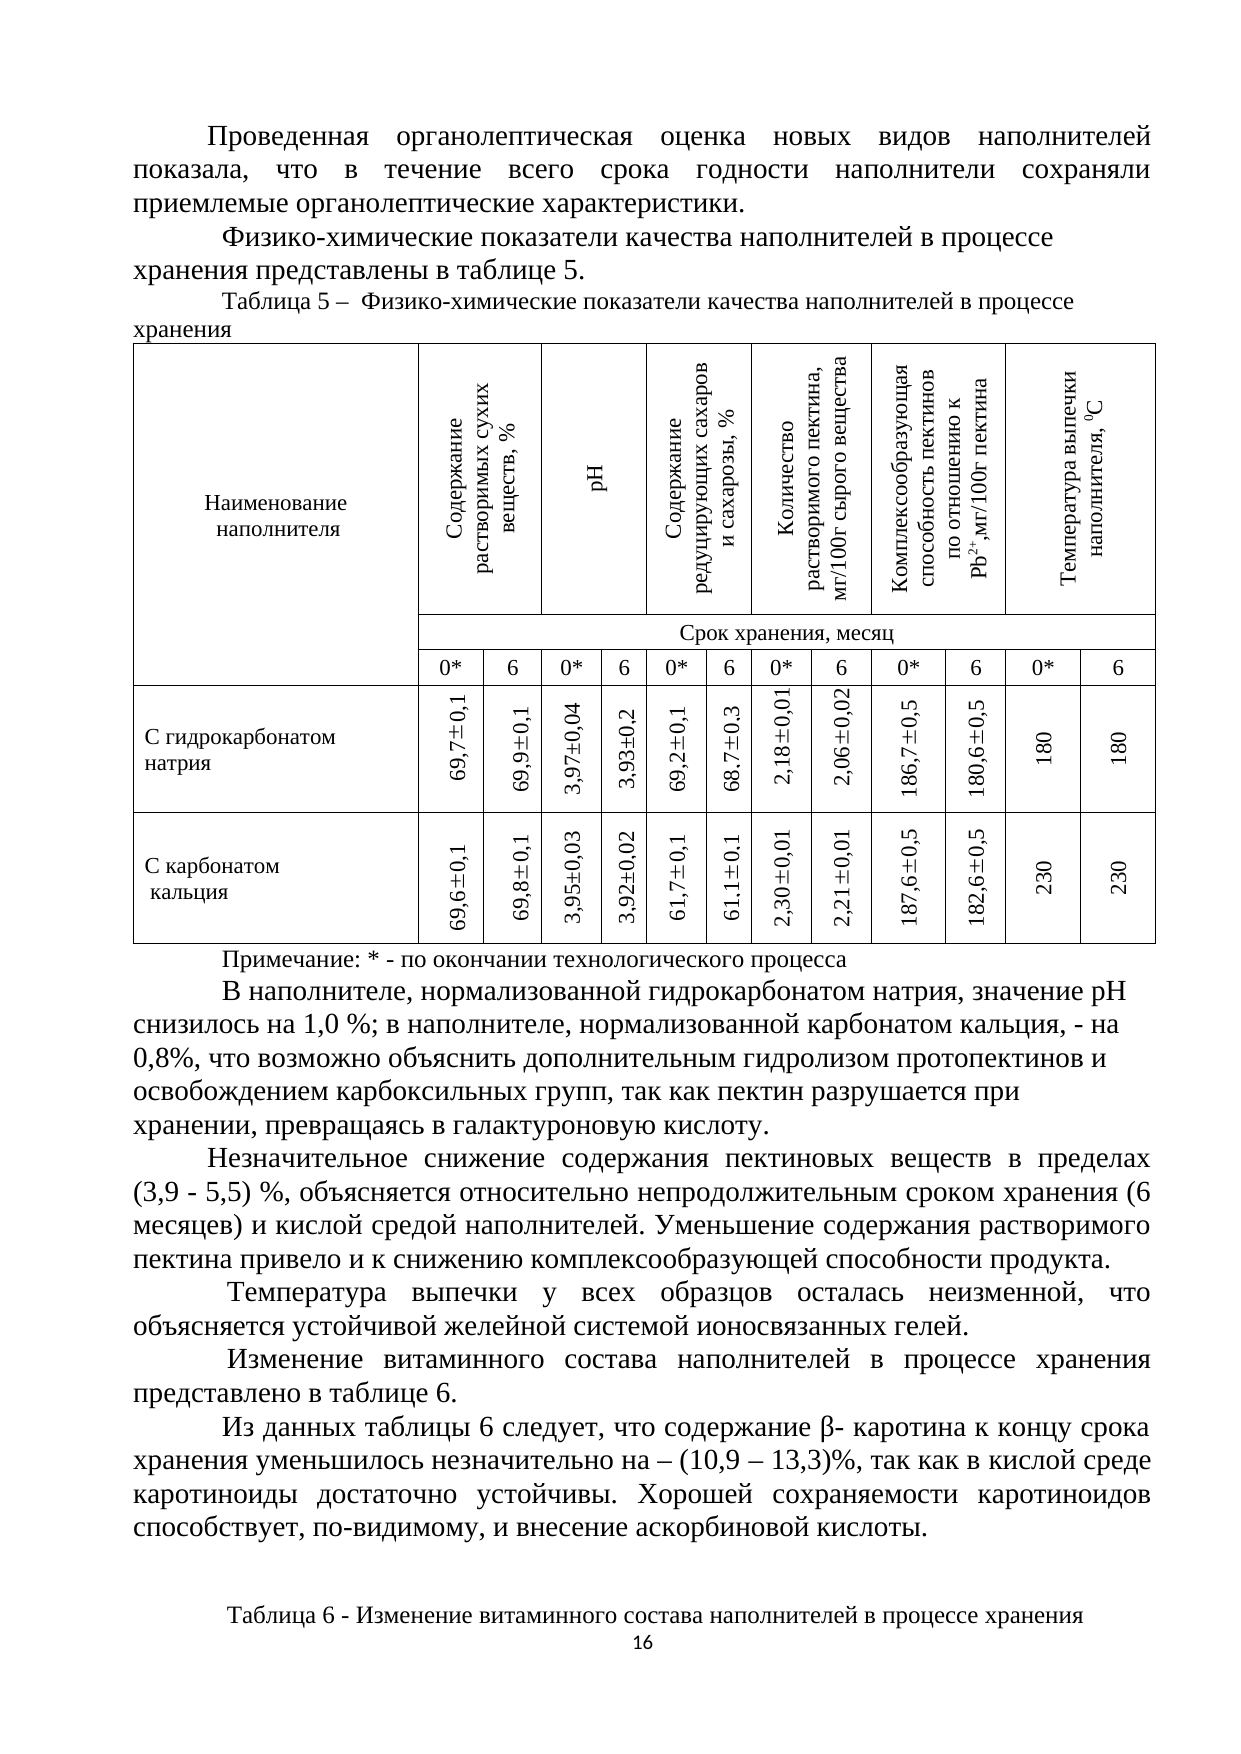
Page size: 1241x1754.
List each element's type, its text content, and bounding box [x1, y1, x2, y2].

table_cell 230 [1006, 813, 1080, 943]
table_cell 69,80,1 [484, 813, 541, 943]
table_cell 6 [1081, 650, 1155, 685]
text Незначительное снижение содержания пектиновых веществ в пределах (3,9 - 5,5) %, объясняется относительно непродолжительным сроком хранения (6 месяцев) и кислой средой наполнителей. Уменьшение содержания растворимого пектина привело и к снижению комплексообразующей способности продукта. [133, 1140, 1152, 1274]
table_cell 6 [602, 650, 646, 685]
table_cell 68,70,3 [707, 686, 751, 812]
table_cell 0* [872, 650, 945, 685]
text Таблица 5 – Физико-химические показатели качества наполнителей в процессе хранения [133, 286, 1152, 343]
table_cell 187,60,5 [872, 813, 945, 943]
table_cell 61,10,1 [707, 813, 751, 943]
table_cell 6 [707, 650, 751, 685]
table_cell 180 [1081, 686, 1155, 812]
text Из данных таблицы 6 следует, что содержание β- каротина к концу срока хранения уменьшилось незначительно на – (10,9 – 13,3)%, так как в кислой среде каротиноиды достаточно устойчивы. Хорошей сохраняемости каротиноидов способствует, по-видимому, и внесение аскорбиновой кислоты. [133, 1409, 1152, 1543]
table_cell 6 [946, 650, 1005, 685]
text Таблица 6 - Изменение витаминного состава наполнителей в процессе хранения [133, 1600, 1152, 1629]
text В наполнителе, нормализованной гидрокарбонатом натрия, значение рН снизилось на 1,0 %; в наполнителе, нормализованной карбонатом кальция, - на 0,8%, что возможно объяснить дополнительным гидролизом протопектинов и освобождением карбоксильных групп, так как пектин разрушается при хранении, превращаясь в галактуроновую кислоту. [133, 973, 1152, 1140]
table_cell 2,210,01 [812, 813, 871, 943]
table_cell 0* [1006, 650, 1080, 685]
table_cell 180 [1006, 686, 1080, 812]
table_cell 3,92±0,02 [602, 813, 646, 943]
table_cell 3,97±0,04 [542, 686, 601, 812]
table_cell 3,95±0,03 [542, 813, 601, 943]
table_header рН [542, 344, 646, 614]
table_cell 69,20,1 [647, 686, 706, 812]
table_cell 6 [812, 650, 871, 685]
table_cell 69,60,1 [419, 813, 483, 943]
text Примечание: * - по окончании технологического процесса [133, 944, 1152, 973]
text Физико-химические показатели качества наполнителей в процессе хранения представлены в таблице 5. [133, 219, 1152, 286]
table_cell 3,93±0,2 [602, 686, 646, 812]
table_cell 182,60,5 [946, 813, 1005, 943]
table_cell 61,70,1 [647, 813, 706, 943]
table_cell 0* [419, 650, 483, 685]
table_cell 0* [647, 650, 706, 685]
table_cell С гидрокарбонатом натрия [134, 686, 418, 812]
table_header Количество растворимого пектина, мг/100г сырого вещества [752, 344, 871, 614]
table_cell 2,180,01 [752, 686, 811, 812]
table_cell 2,300,01 [752, 813, 811, 943]
table_cell 69,90,1 [484, 686, 541, 812]
table_cell 0* [752, 650, 811, 685]
text Температура выпечки у всех образцов осталась неизменной, что объясняется устойчивой желейной системой ионосвязанных гелей. [133, 1274, 1152, 1342]
table_cell 180,60,5 [946, 686, 1005, 812]
table_cell 6 [484, 650, 541, 685]
table_cell 186,70,5 [872, 686, 945, 812]
table_header Содержание растворимых сухих веществ, % [419, 344, 541, 614]
table_cell 0* [542, 650, 601, 685]
table_cell 69,70,1 [419, 686, 483, 812]
table_header Содержание редуцирующих сахаров и сахарозы, % [647, 344, 751, 614]
table_cell 2,060,02 [812, 686, 871, 812]
text Изменение витаминного состава наполнителей в процессе хранения представлено в таблице 6. [133, 1342, 1152, 1409]
table_cell Срок хранения, месяц [419, 615, 1155, 649]
table_header Наименование наполнителя [134, 344, 418, 685]
table_cell С карбонатом кальция [134, 813, 418, 943]
table_header Комплексообразующая способность пектинов по отношению к Рb2+,мг/100г пектина [872, 344, 1005, 614]
table_header Температура выпечки наполнителя, 0С [1006, 344, 1155, 614]
table_cell 230 [1081, 813, 1155, 943]
text Проведенная органолептическая оценка новых видов наполнителей показала, что в течение всего срока годности наполнители сохраняли приемлемые органолептические характеристики. [133, 118, 1152, 219]
